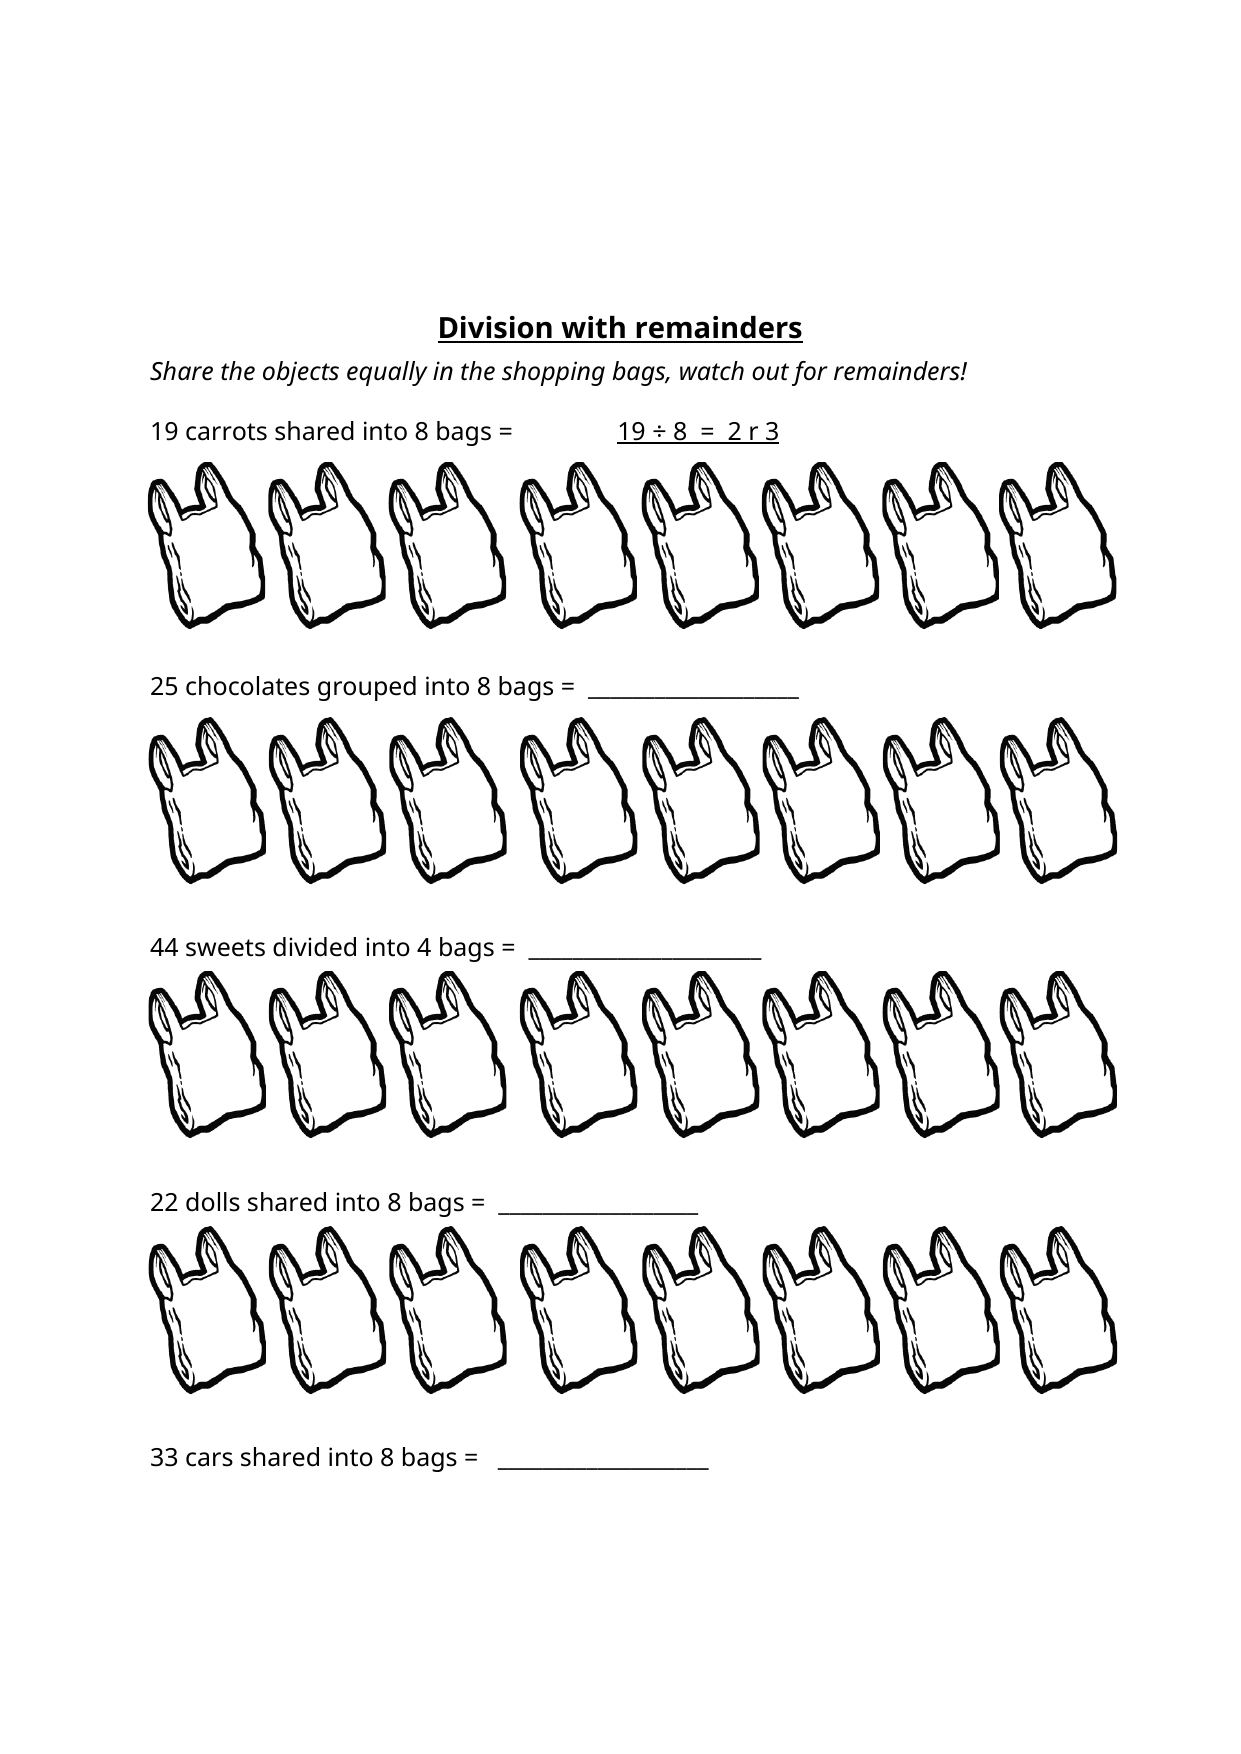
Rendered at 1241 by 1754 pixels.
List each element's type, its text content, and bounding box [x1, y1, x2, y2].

picture [760, 971, 880, 1137]
picture [146, 462, 265, 628]
picture [761, 1226, 880, 1393]
picture [760, 462, 879, 628]
picture [518, 462, 637, 628]
picture [518, 971, 637, 1137]
picture [518, 717, 637, 883]
picture [881, 971, 1117, 1137]
picture [640, 1226, 759, 1393]
picture [640, 971, 759, 1137]
picture [266, 462, 385, 628]
picture [267, 717, 386, 883]
picture [387, 1226, 507, 1393]
picture [761, 717, 880, 883]
picture [881, 717, 1117, 883]
text 19 carrots shared into 8 bags = 19 ÷ 8 = 2 r 3 [150, 413, 1090, 447]
text 33 cars shared into 8 bags = ___________________ [150, 1263, 1090, 1474]
text Share the objects equally in the shopping bags, watch out for remainders! [150, 353, 1090, 387]
picture [147, 1226, 266, 1393]
picture [880, 462, 1116, 628]
picture [267, 1226, 386, 1393]
picture [387, 717, 507, 883]
picture [518, 1226, 637, 1393]
text Division with remainders [150, 308, 1090, 347]
picture [640, 717, 759, 883]
picture [387, 971, 507, 1137]
picture [147, 971, 266, 1137]
picture [147, 717, 266, 883]
picture [881, 1226, 1117, 1393]
text 22 dolls shared into 8 bags = __________________ [150, 1007, 1090, 1219]
picture [387, 462, 506, 628]
picture [267, 971, 386, 1137]
picture [640, 462, 759, 628]
